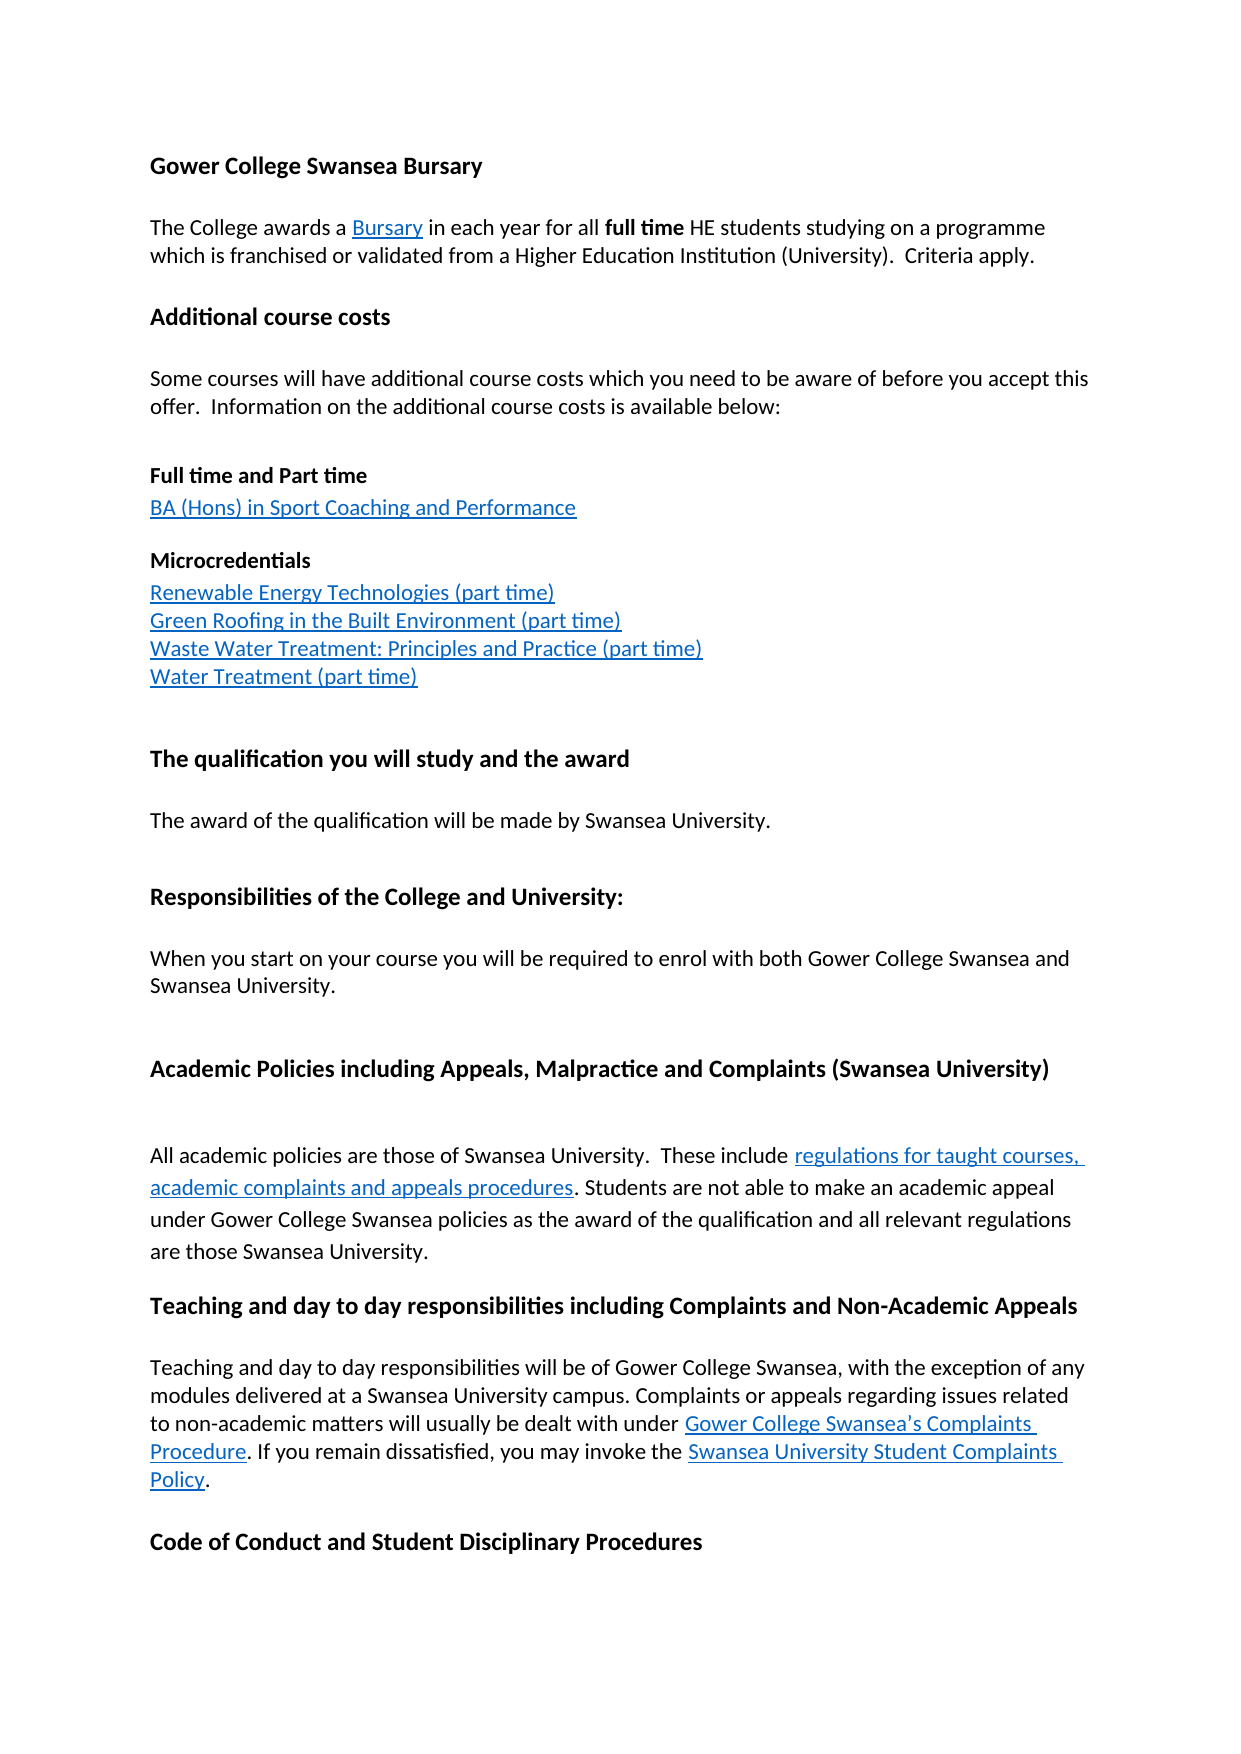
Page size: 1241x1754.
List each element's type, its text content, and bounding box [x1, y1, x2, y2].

subtitle Teaching and day to day responsibilities including Complaints and Non-Academic Appeals [150, 1290, 1090, 1321]
subtitle Additional course costs [150, 301, 1090, 332]
text Renewable Energy Technologies (part time) [150, 578, 1090, 606]
subtitle The qualification you will study and the award [150, 743, 1090, 774]
subtitle Code of Conduct and Student Disciplinary Procedures [150, 1526, 1090, 1556]
text When you start on your course you will be required to enrol with both Gower College Swansea and Swansea University. [150, 944, 1090, 1000]
subtitle Gower College Swansea Bursary [150, 150, 1090, 181]
text The award of the qualification will be made by Swansea University. [150, 806, 1090, 834]
text Some courses will have additional course costs which you need to be aware of before you accept this offer. Information on the additional course costs is available below: [150, 364, 1090, 420]
text Waste Water Treatment: Principles and Practice (part time) [150, 634, 1090, 662]
text Water Treatment (part time) [150, 662, 1090, 690]
subtitle Responsibilities of the College and University: [150, 881, 1090, 911]
text The College awards a Bursary in each year for all full time HE students studying on a programme which is franchised or validated from a Higher Education Institution (University). Criteria apply. [150, 213, 1090, 269]
text Teaching and day to day responsibilities will be of Gower College Swansea, with the exception of any modules delivered at a Swansea University campus. Complaints or appeals regarding issues related to non-academic matters will usually be dealt with under Gower College Swansea’s Complaints Procedure. If you remain dissatisfied, you may invoke the Swansea University Student Complaints Policy. [150, 1353, 1090, 1493]
subtitle Microcredentials [150, 546, 1090, 574]
text All academic policies are those of Swansea University. These include regulations for taught courses, academic complaints and appeals procedures. Students are not able to make an academic appeal under Gower College Swansea policies as the award of the qualification and all relevant regulations are those Swansea University. [150, 1141, 1090, 1265]
text BA (Hons) in Sport Coaching and Performance [150, 493, 1090, 521]
subtitle Academic Policies including Appeals, Malpractice and Complaints (Swansea University) [150, 1053, 1090, 1083]
text Green Roofing in the Built Environment (part time) [150, 606, 1090, 634]
subtitle Full time and Part time [150, 461, 1090, 489]
